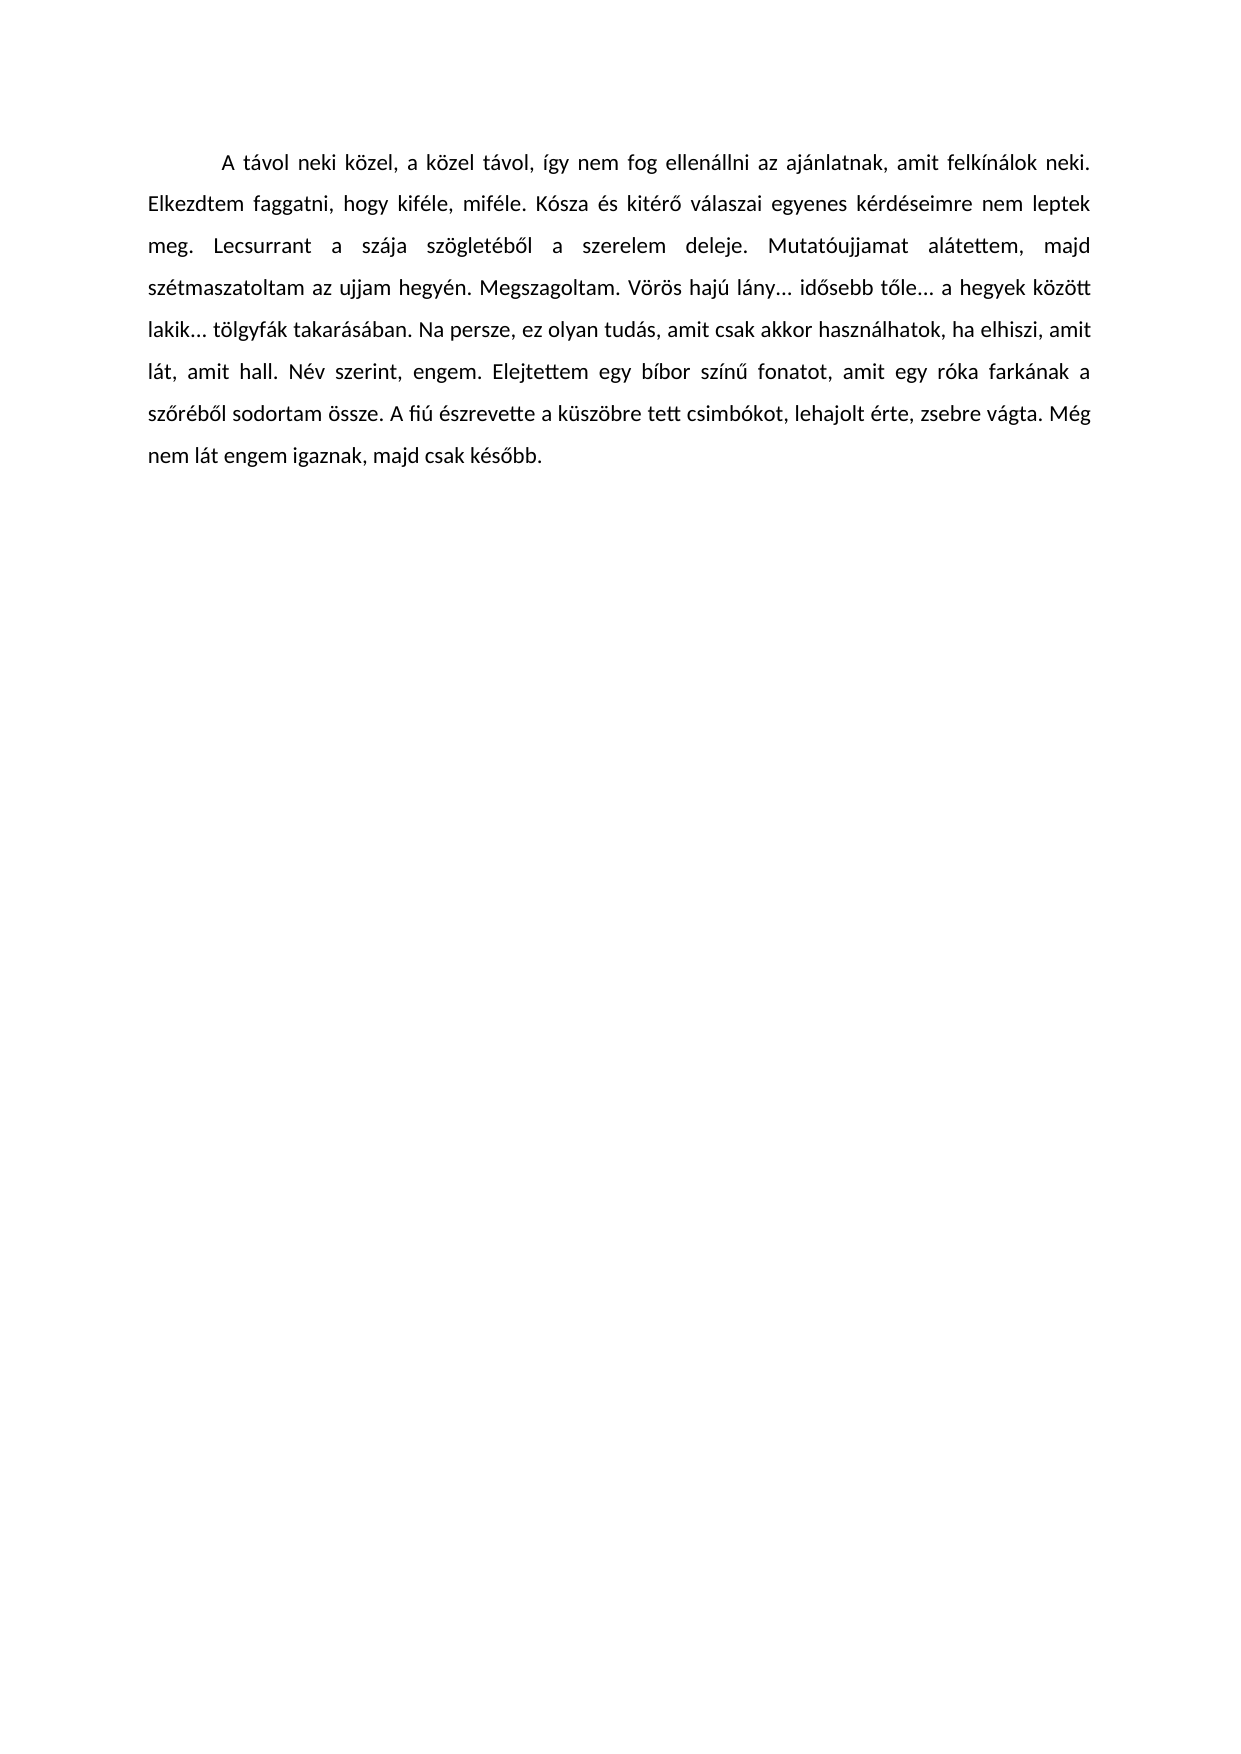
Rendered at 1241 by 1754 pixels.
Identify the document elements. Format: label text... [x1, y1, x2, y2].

text A távol neki közel, a közel távol, így nem fog ellenállni az ajánlatnak, amit felkínálok neki. Elkezdtem faggatni, hogy kiféle, miféle. Kósza és kitérő válaszai egyenes kérdéseimre nem leptek meg. Lecsurrant a szája szögletéből a szerelem deleje. Mutatóujjamat alátettem, majd szétmaszatoltam az ujjam hegyén. Megszagoltam. Vörös hajú lány... idősebb tőle... a hegyek között lakik... tölgyfák takarásában. Na persze, ez olyan tudás, amit csak akkor használhatok, ha elhiszi, amit lát, amit hall. Név szerint, engem. Elejtettem egy bíbor színű fonatot, amit egy róka farkának a szőréből sodortam össze. A fiú észrevette a küszöbre tett csimbókot, lehajolt érte, zsebre vágta. Még nem lát engem igaznak, majd csak később. [148, 148, 1093, 469]
